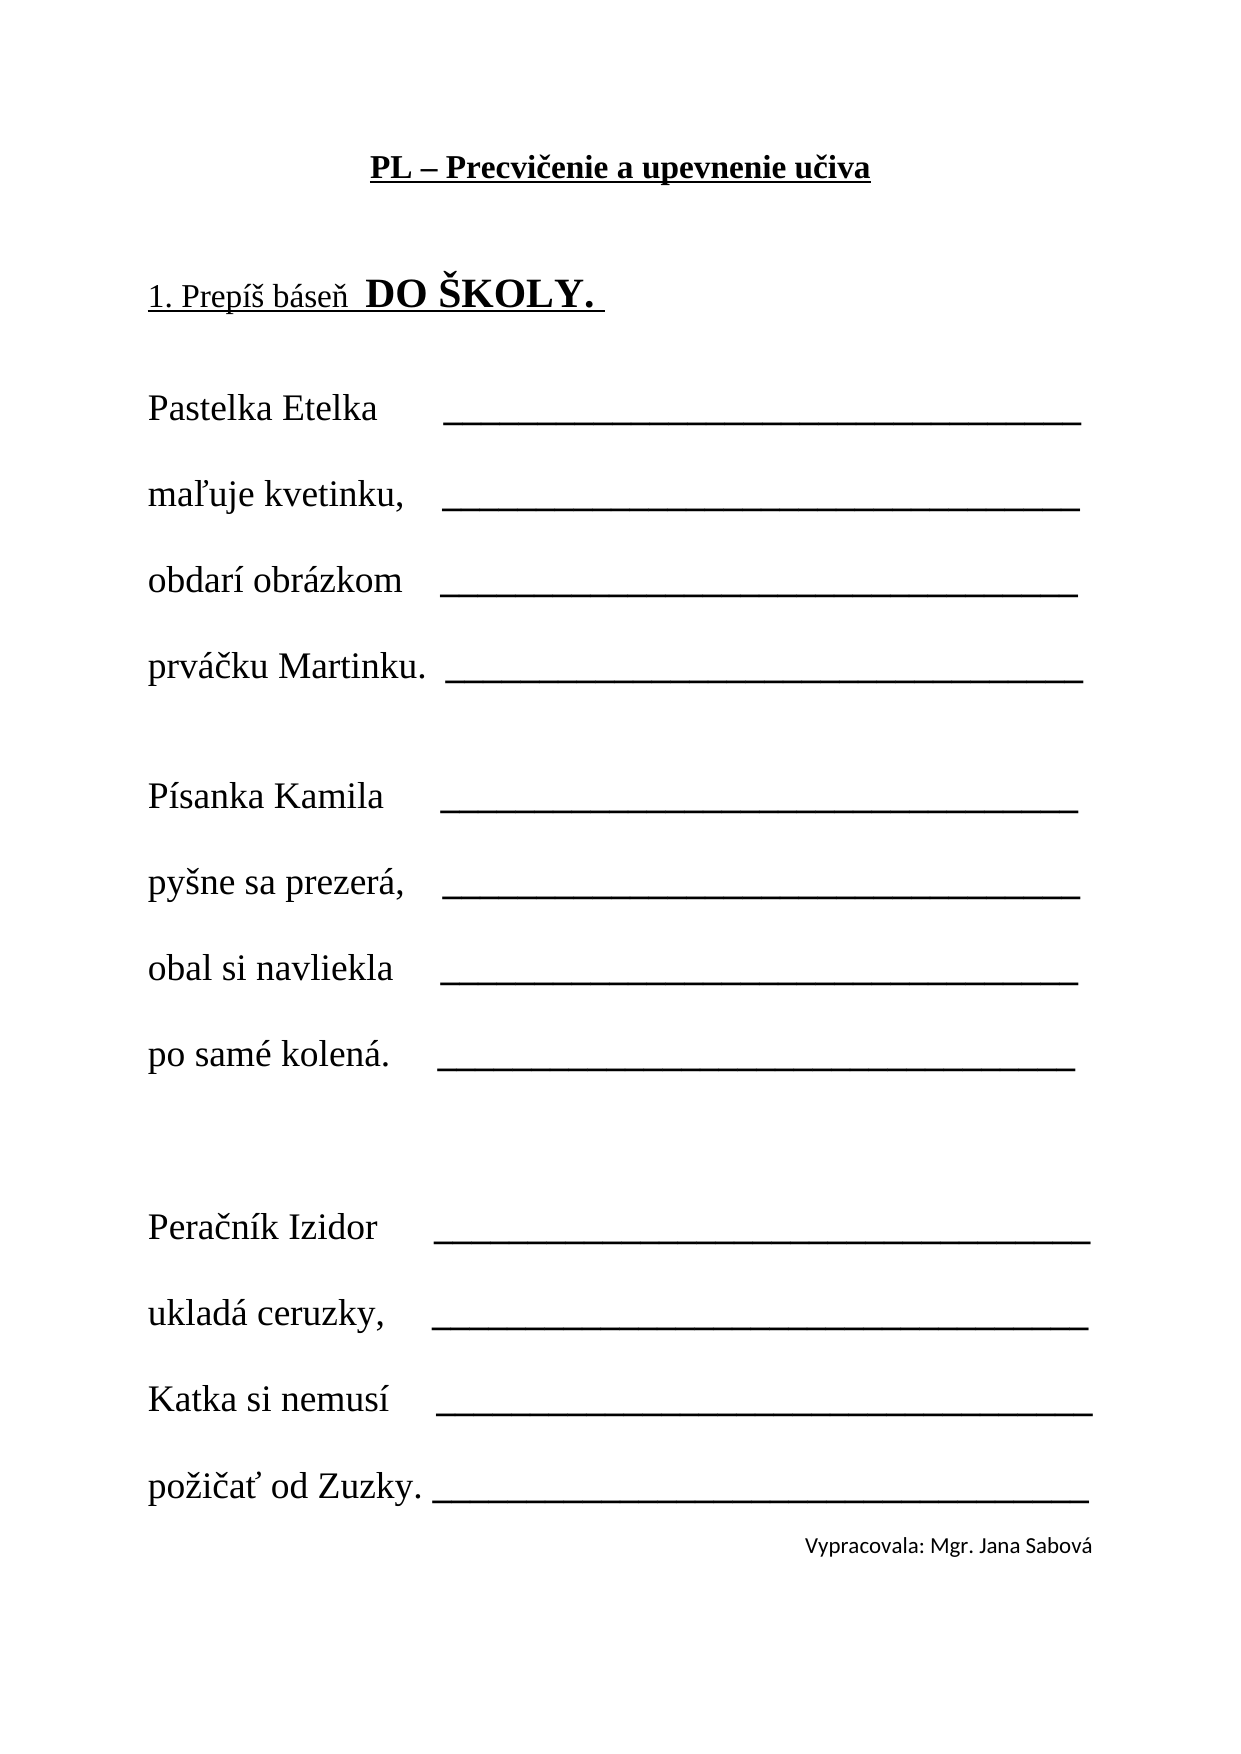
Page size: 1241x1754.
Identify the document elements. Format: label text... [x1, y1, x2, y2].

text ukladá ceruzky, ___________________________________ [148, 1291, 1093, 1334]
text Vypracovala: Mgr. Jana Sabová [148, 1531, 1093, 1559]
text maľuje kvetinku, __________________________________ [148, 471, 1093, 514]
text Pastelka Etelka __________________________________ [148, 385, 1093, 428]
text 1. Prepíš báseň DO ŠKOLY. [148, 268, 1093, 316]
text požičať od Zuzky. ___________________________________ [148, 1463, 1093, 1506]
text obdarí obrázkom __________________________________ [148, 557, 1093, 601]
text Katka si nemusí ___________________________________ [148, 1377, 1093, 1420]
text obal si navliekla __________________________________ [148, 946, 1093, 989]
text po samé kolená. __________________________________ [148, 1032, 1093, 1075]
text prváčku Martinku. __________________________________ [148, 644, 1093, 687]
text pyšne sa prezerá, __________________________________ [148, 859, 1093, 902]
text Písanka Kamila __________________________________ [148, 773, 1093, 816]
text PL – Precvičenie a upevnenie učiva [148, 148, 1093, 186]
text Peračník Izidor ___________________________________ [148, 1204, 1093, 1247]
